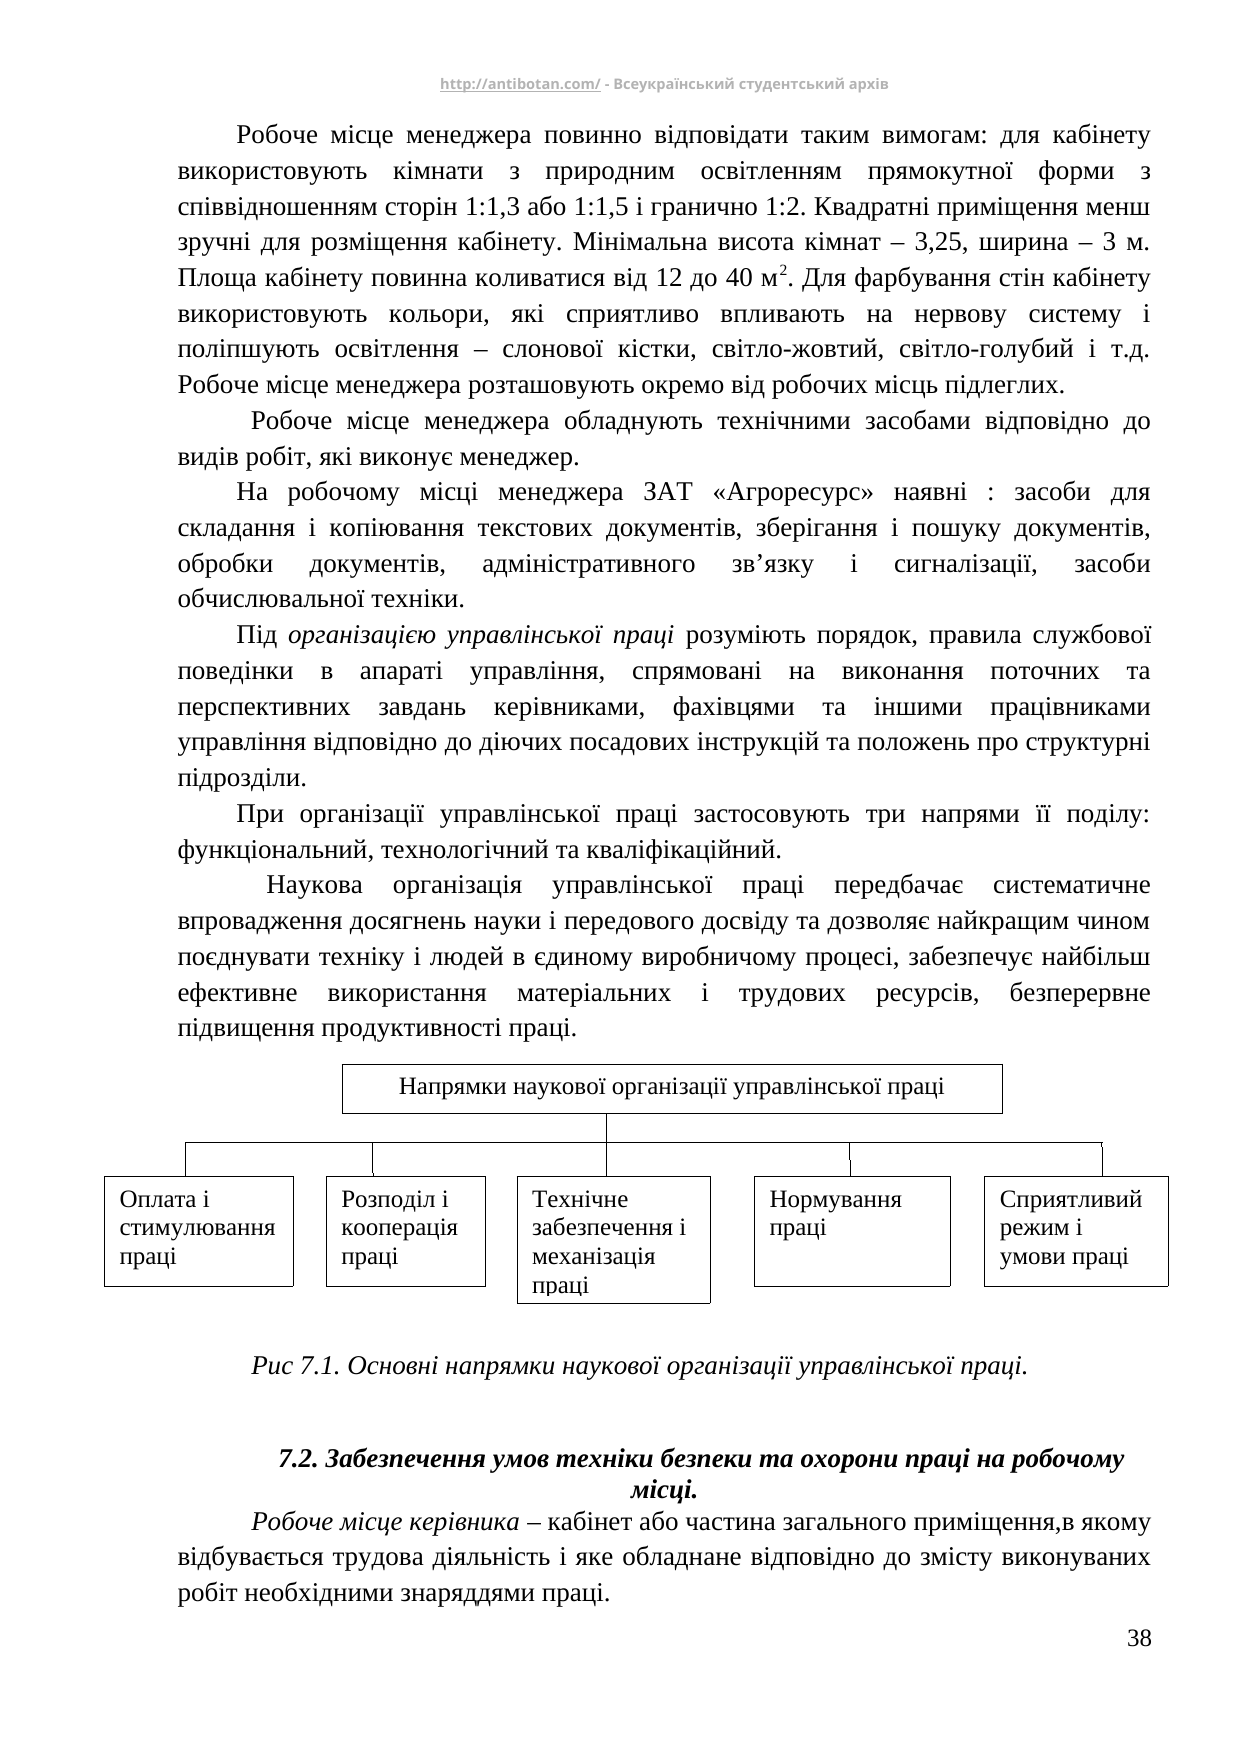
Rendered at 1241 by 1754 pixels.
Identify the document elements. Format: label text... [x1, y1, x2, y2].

text При організації управлінської праці застосовують три напрями її поділу: функціональний, технологічний та кваліфікаційний. [177, 797, 1152, 864]
text Під організацією управлінської праці розуміють порядок, правила службової поведінки в апараті управління, спрямовані на виконання поточних та перспективних завдань керівниками, фахівцями та іншими працівниками управління відповідно до діючих посадових інструкцій та положень про структурні підрозділи. [177, 618, 1152, 792]
text Наукова організація управлінської праці передбачає систематичне впровадження досягнень науки і передового досвіду та дозволяє найкращим чином поєднувати техніку і людей в єдиному виробничому процесі, забезпечує найбільш ефективне використання матеріальних і трудових ресурсів, безперервне підвищення продуктивності праці. [177, 868, 1152, 1042]
text Робоче місце менеджера повинно відповідати таким вимогам: для кабінету використовують кімнати з природним освітленням прямокутної форми з співвідношенням сторін 1:1,3 або 1:1,5 і гранично 1:2. Квадратні приміщення менш зручні для розміщення кабінету. Мінімальна висота кімнат – 3,25, ширина – 3 м. Площа кабінету повинна коливатися від 12 до 40 м2. Для фарбування стін кабінету використовують кольори, які сприятливо впливають на нервову систему і поліпшують освітлення – слонової кістки, світло-жовтий, світло-голубий і т.д. Робоче місце менеджера розташовують окремо від робочих місць підлеглих. [177, 118, 1152, 399]
text 7.2. Забезпечення умов техніки безпеки та охорони праці на робочому місці. [177, 1442, 1152, 1505]
text Робоче місце керівника – кабінет або частина загального приміщення,в якому відбувається трудова діяльність і яке обладнане відповідно до змісту виконуваних робіт необхідними знаряддями праці. [177, 1505, 1152, 1607]
text На робочому місці менеджера ЗАТ «Агроресурс» наявні : засоби для складання і копіювання текстових документів, зберігання і пошуку документів, обробки документів, адміністративного зв’язку і сигналізації, засоби обчислювальної техніки. [177, 475, 1152, 614]
text Рис 7.1. Основні напрямки наукової організації управлінської праці. [177, 1349, 1152, 1380]
text Робоче місце менеджера обладнують технічними засобами відповідно до видів робіт, які виконує менеджер. [177, 404, 1152, 471]
